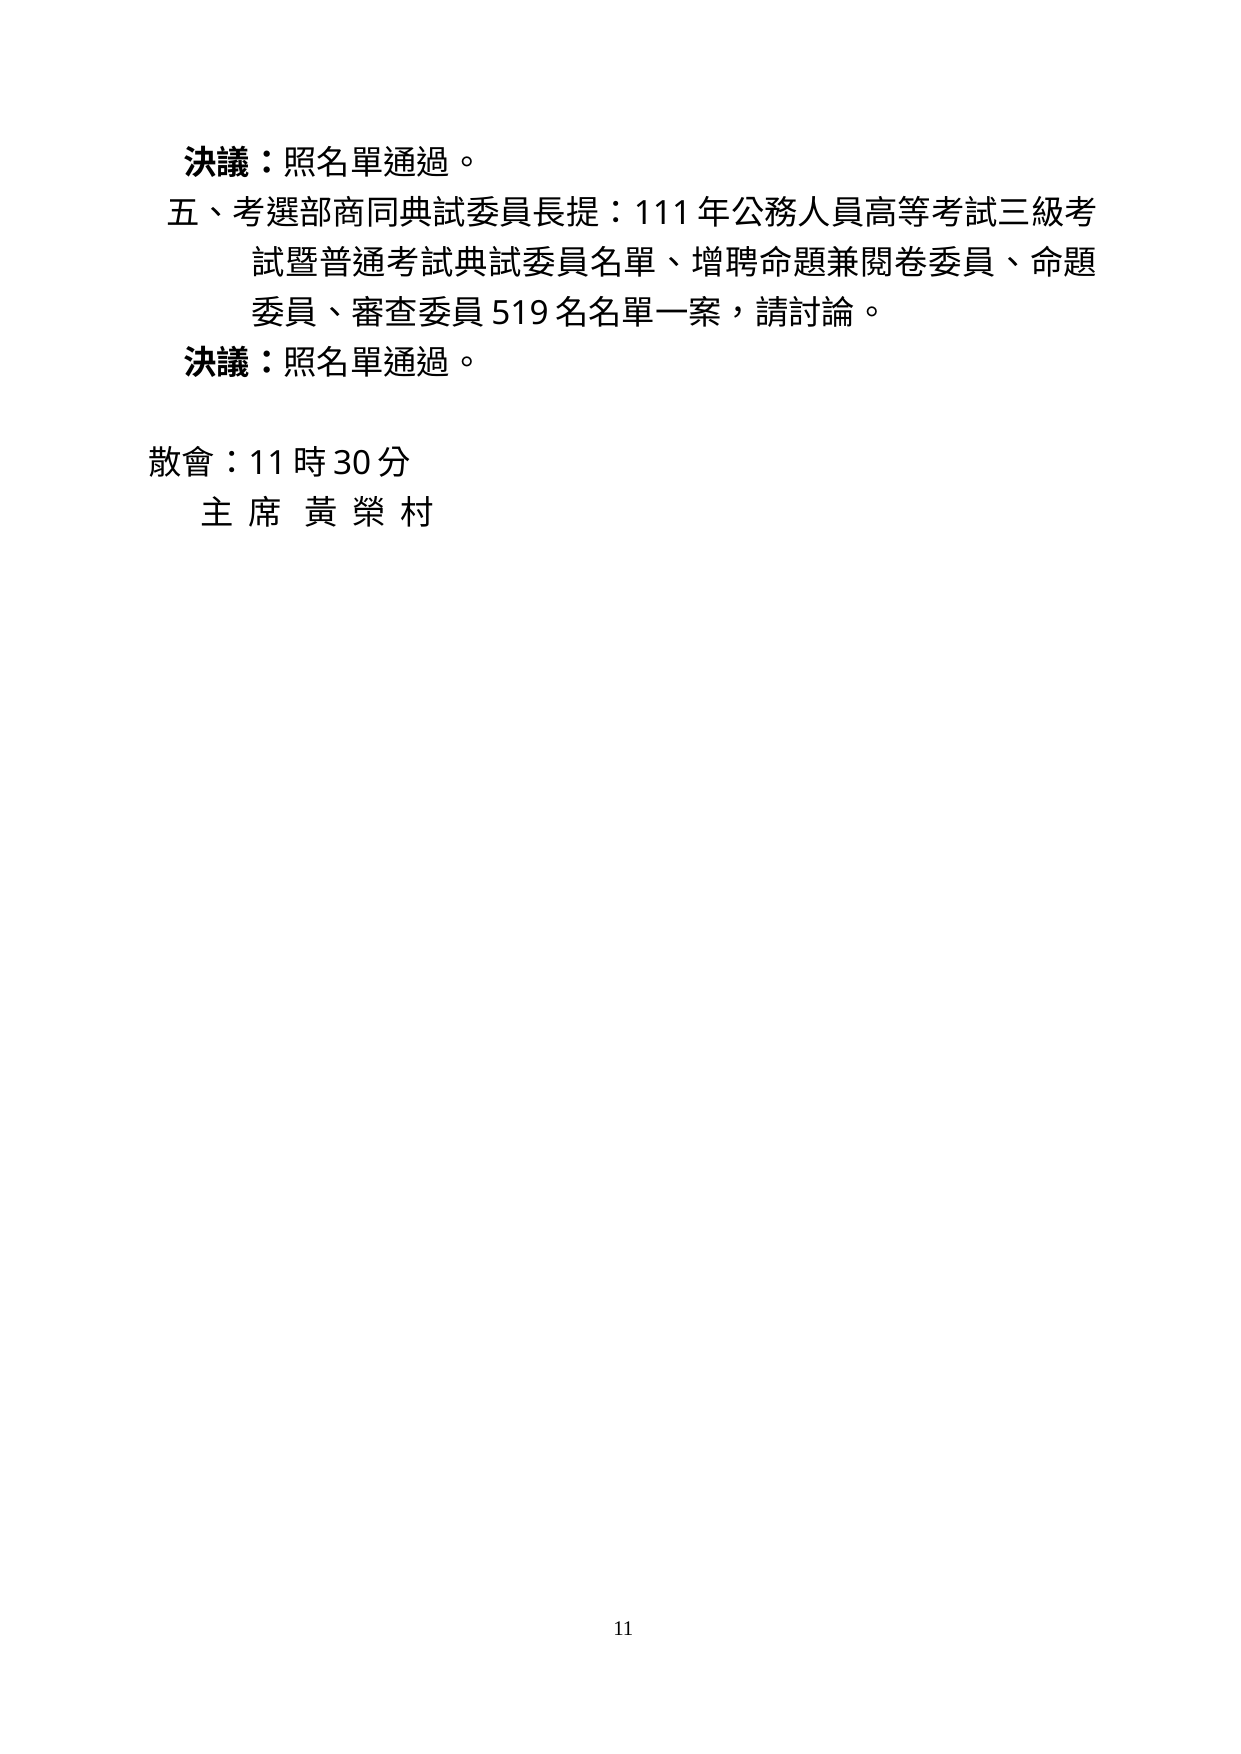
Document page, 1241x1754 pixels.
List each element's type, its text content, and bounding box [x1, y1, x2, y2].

text 決議：照名單通過。 [148, 335, 1098, 385]
text 決議：照名單通過。 [148, 135, 1098, 185]
text 主 席 黃 榮 村 [148, 485, 1098, 535]
text 五、考選部商同典試委員長提：111年公務人員高等考試三級考試暨普通考試典試委員名單、增聘命題兼閱卷委員、命題委員、審查委員519名名單一案，請討論。 [148, 185, 1098, 335]
text 散會：11時30分 [148, 435, 1098, 485]
